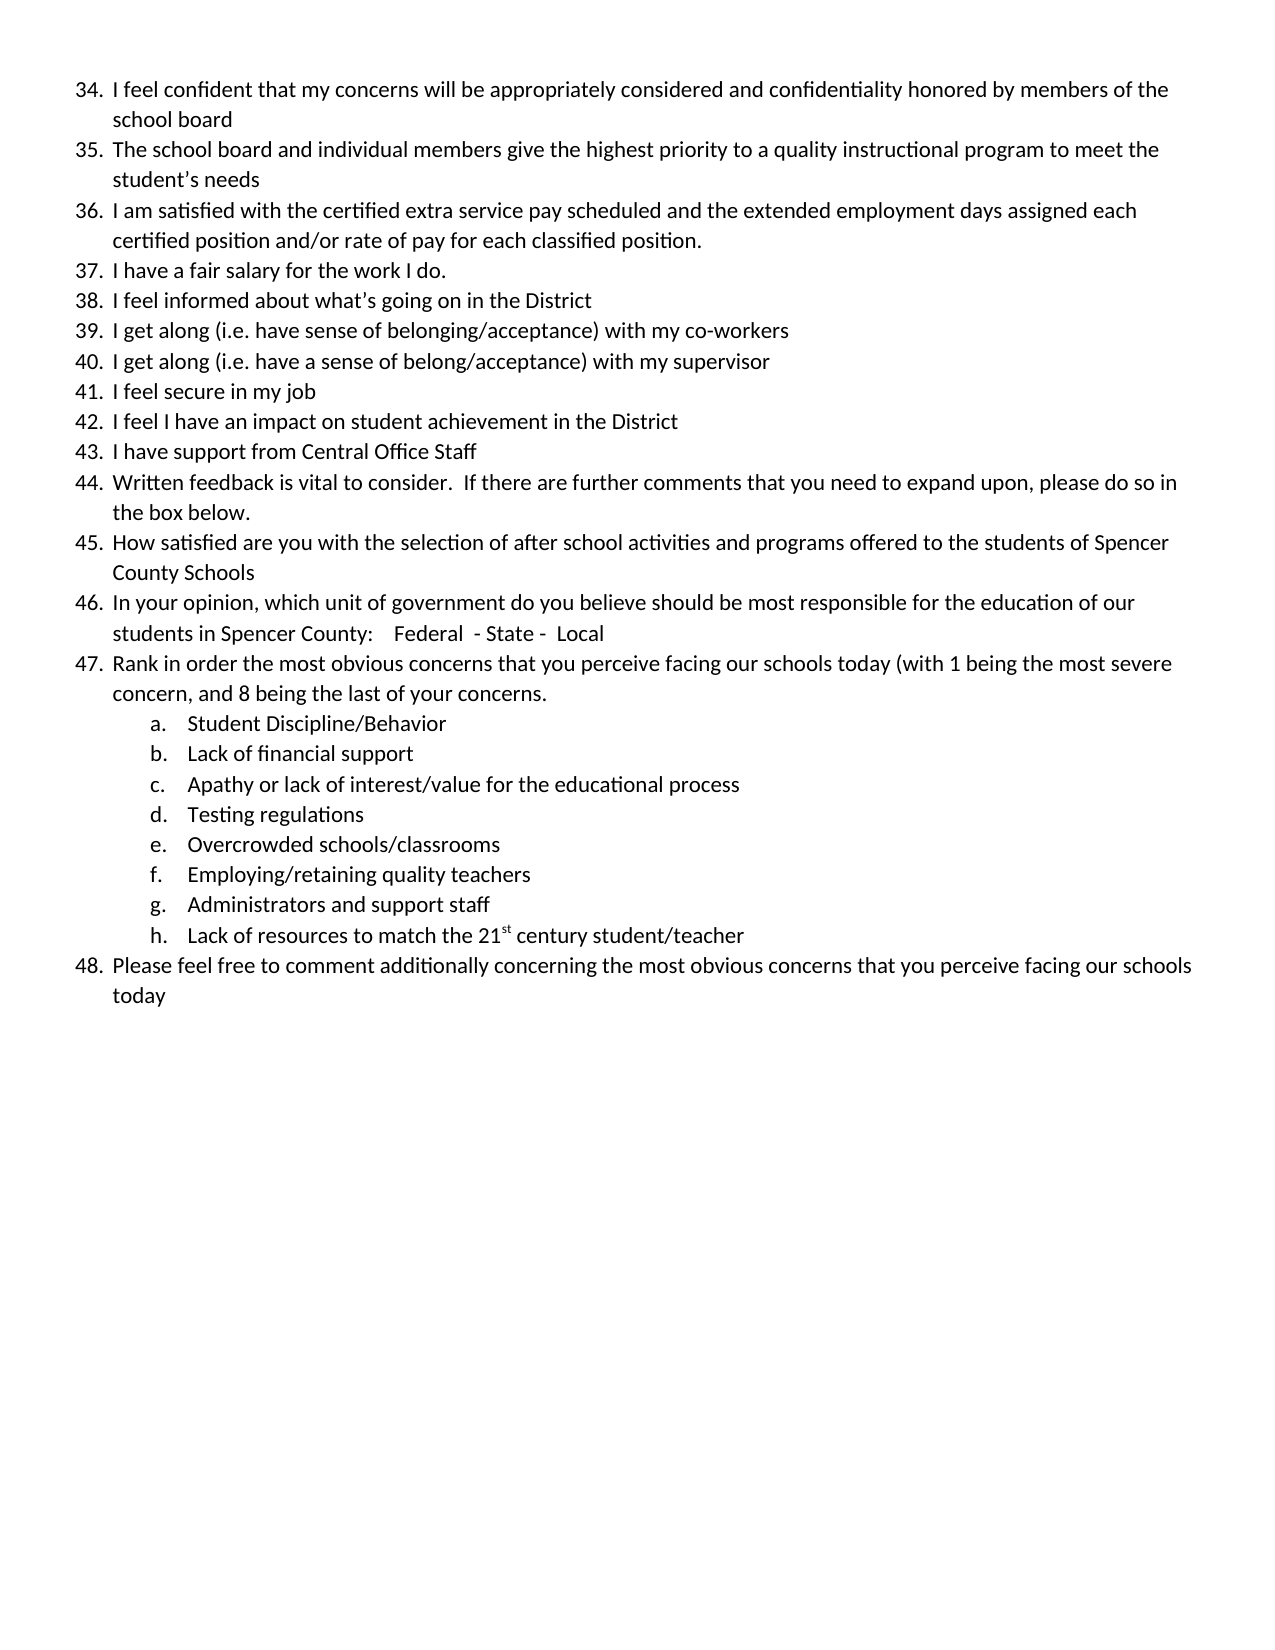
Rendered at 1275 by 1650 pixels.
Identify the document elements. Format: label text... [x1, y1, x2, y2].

list Testing regulations [150, 800, 1200, 828]
list I have a fair salary for the work I do. [75, 256, 1200, 284]
list The school board and individual members give the highest priority to a quality instructional program to meet the student’s needs [75, 135, 1200, 194]
list Student Discipline/Behavior [150, 709, 1200, 737]
list Please feel free to comment additionally concerning the most obvious concerns that you perceive facing our schools today [75, 951, 1200, 1009]
list Overcrowded schools/classrooms [150, 830, 1200, 858]
list Lack of resources to match the 21st century student/teacher [150, 921, 1200, 949]
list Employing/retaining quality teachers [150, 860, 1200, 888]
list I get along (i.e. have sense of belonging/acceptance) with my co-workers [75, 317, 1200, 345]
list How satisfied are you with the selection of after school activities and programs offered to the students of Spencer County Schools [75, 528, 1200, 586]
list I have support from Central Office Staff [75, 437, 1200, 466]
list I am satisfied with the certified extra service pay scheduled and the extended employment days assigned each certified position and/or rate of pay for each classified position. [75, 196, 1200, 254]
list Written feedback is vital to consider. If there are further comments that you need to expand upon, please do so in the box below. [75, 468, 1200, 526]
list Rank in order the most obvious concerns that you perceive facing our schools today (with 1 being the most severe concern, and 8 being the last of your concerns. [75, 649, 1200, 707]
list Administrators and support staff [150, 891, 1200, 919]
list I feel secure in my job [75, 377, 1200, 405]
list I feel I have an impact on student achievement in the District [75, 407, 1200, 435]
list Apathy or lack of interest/value for the educational process [150, 770, 1200, 798]
list I get along (i.e. have a sense of belong/acceptance) with my supervisor [75, 347, 1200, 375]
list Lack of financial support [150, 739, 1200, 768]
list In your opinion, which unit of government do you believe should be most responsible for the education of our students in Spencer County: Federal - State - Local [75, 588, 1200, 647]
list I feel confident that my concerns will be appropriately considered and confidentiality honored by members of the school board [75, 75, 1200, 133]
list I feel informed about what’s going on in the District [75, 286, 1200, 314]
